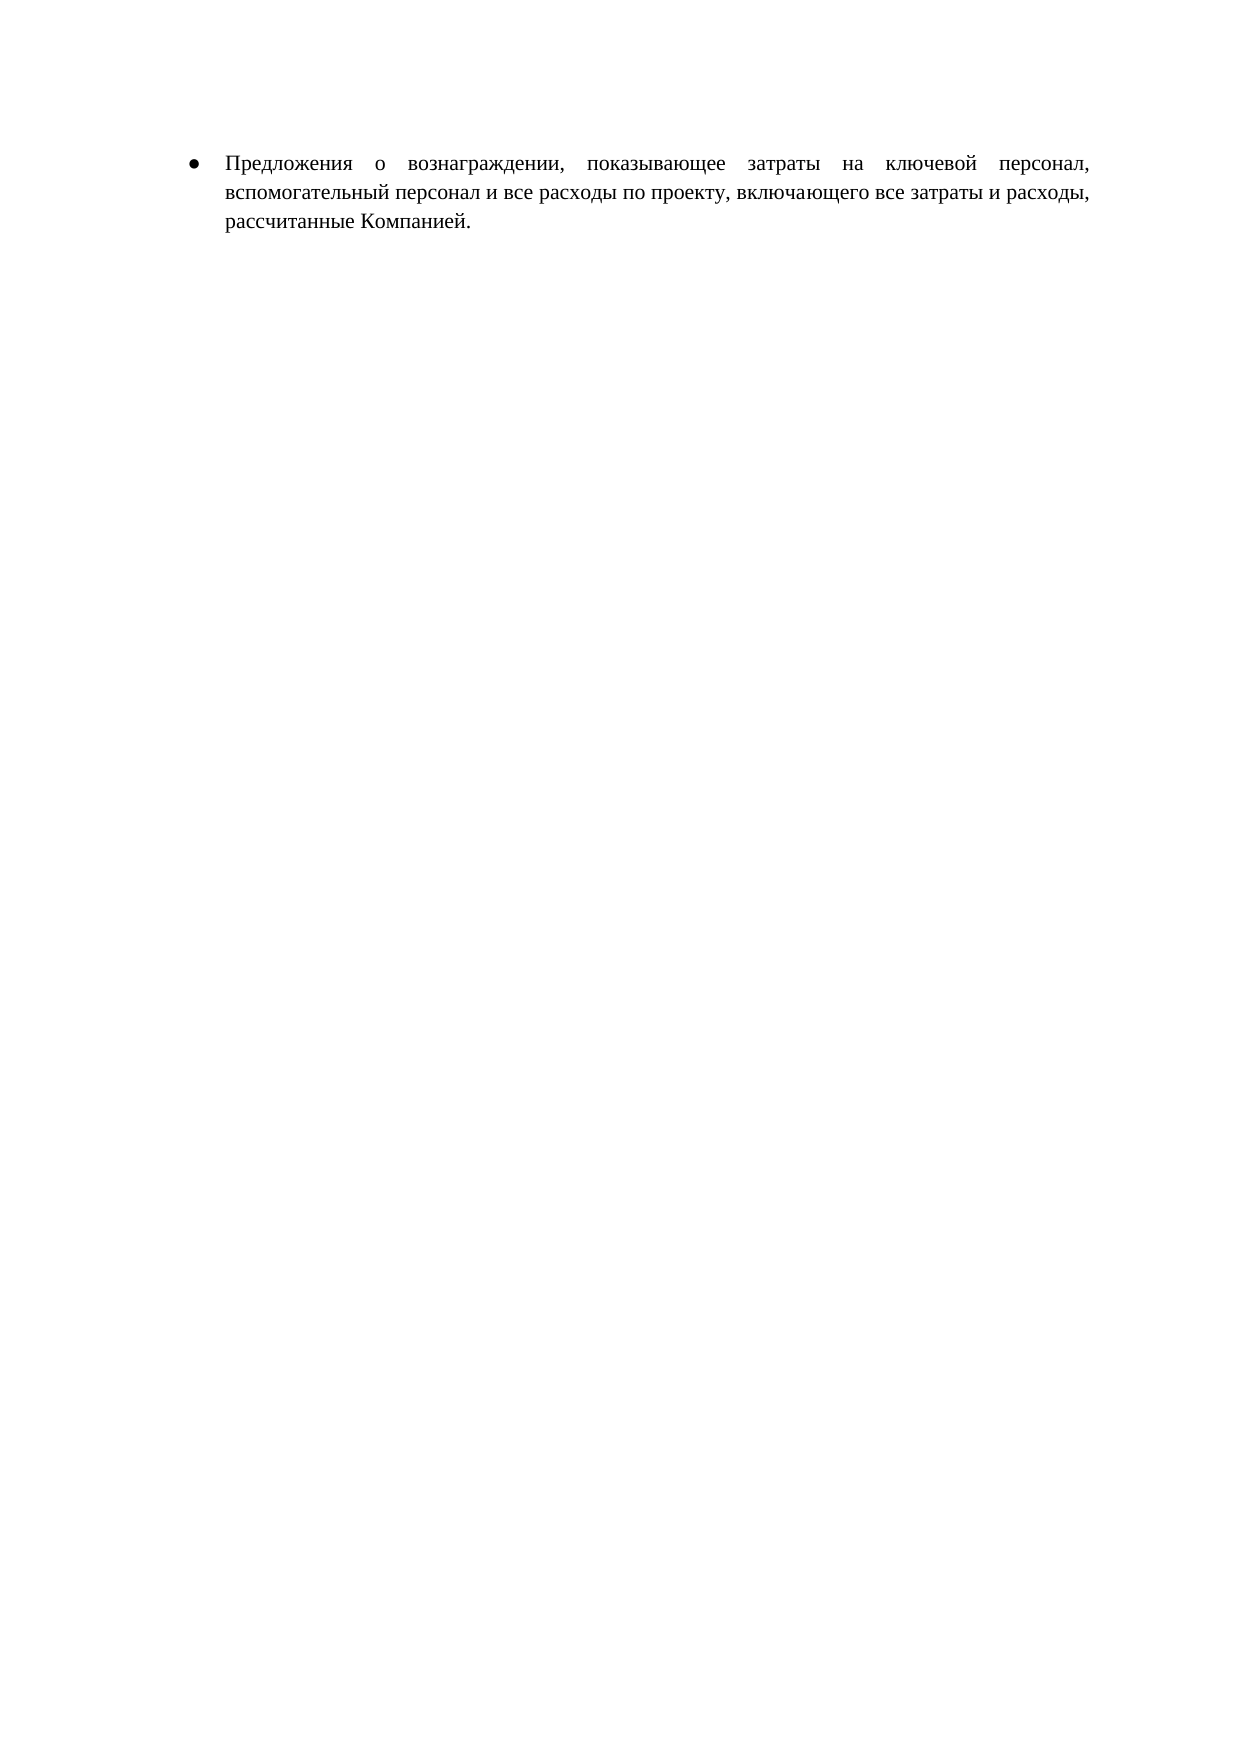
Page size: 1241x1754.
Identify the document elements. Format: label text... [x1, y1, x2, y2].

list Предложения о вознаграждении, показывающее затраты на ключевой персонал, вспомогательный персонал и все расходы по проекту, включающего все затраты и расходы, рассчитанные Компанией. [187, 150, 1090, 233]
